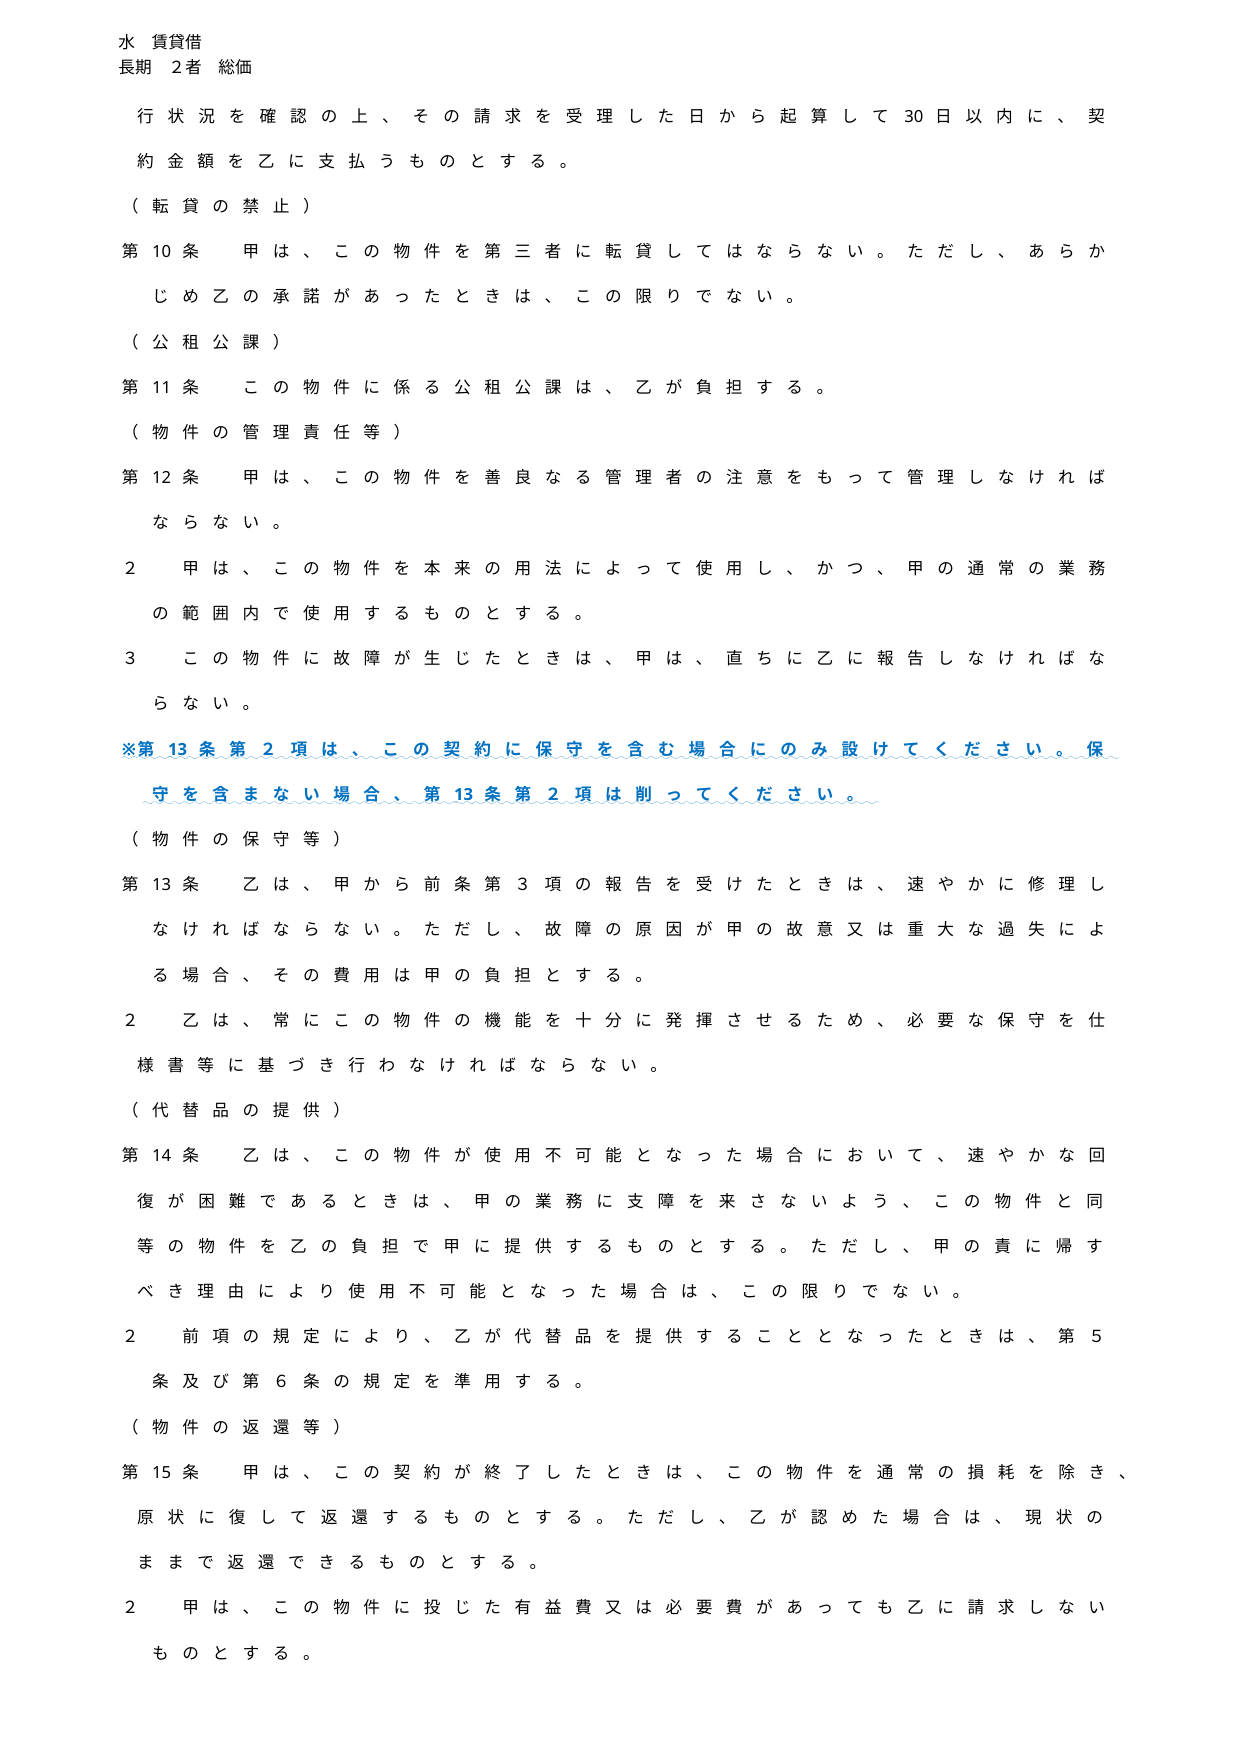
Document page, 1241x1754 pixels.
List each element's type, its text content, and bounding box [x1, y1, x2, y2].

text ３ この物件に故障が生じたときは、甲は、直ちに乙に報告しなければならない。 [122, 635, 1118, 725]
text ２ 乙は、常にこの物件の機能を十分に発揮させるため、必要な保守を仕様書等に基づき行わなければならない。 [122, 996, 1118, 1087]
text ※第13条第２項は、この契約に保守を含む場合にのみ設けてください。保守を含まない場合、第13条第２項は削ってください。 [122, 725, 1118, 758]
text ２ 前項の規定により、乙が代替品を提供することとなったときは、第５条及び第６条の規定を準用する。 [122, 1313, 1118, 1403]
text （物件の返還等） [122, 1403, 1118, 1448]
text ２ 甲は、この物件に投じた有益費又は必要費があっても乙に請求しないものとする。 [122, 1584, 1118, 1674]
text 第13条 乙は、甲から前条第３項の報告を受けたときは、速やかに修理しなければならない。ただし、故障の原因が甲の故意又は重大な過失による場合、その費用は甲の負担とする。 [122, 861, 1118, 996]
text （物件の管理責任等） [122, 409, 1118, 454]
text （代替品の提供） [122, 1087, 1118, 1132]
text 第10条 甲は、この物件を第三者に転貸してはならない。ただし、あらかじめ乙の承諾があったときは、この限りでない。 [122, 228, 1118, 318]
text （公租公課） [122, 318, 1118, 363]
text 第11条 この物件に係る公租公課は、乙が負担する。 [122, 363, 1118, 409]
text 第15条 甲は、この契約が終了したときは、この物件を通常の損耗を除き、原状に復して返還するものとする。ただし、乙が認めた場合は、現状のままで返還できるものとする。 [122, 1448, 1118, 1584]
text ※第13条第２項は、この契約に保守を含む場合にのみ設けてください。保守を含まない場合、第13条第２項は削ってください。 [122, 757, 1118, 816]
text （物件の保守等） [122, 816, 1118, 861]
text ２ 甲は、この物件を本来の用法によって使用し、かつ、甲の通常の業務の範囲内で使用するものとする。 [122, 544, 1118, 635]
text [122, 92, 1118, 183]
text （転貸の禁止） [122, 183, 1118, 228]
text 第14条 乙は、この物件が使用不可能となった場合において、速やかな回復が困難であるときは、甲の業務に支障を来さないよう、この物件と同等の物件を乙の負担で甲に提供するものとする。ただし、甲の責に帰すべき理由により使用不可能となった場合は、この限りでない。 [122, 1132, 1118, 1313]
text 第12条 甲は、この物件を善良なる管理者の注意をもって管理しなければならない。 [122, 454, 1118, 544]
